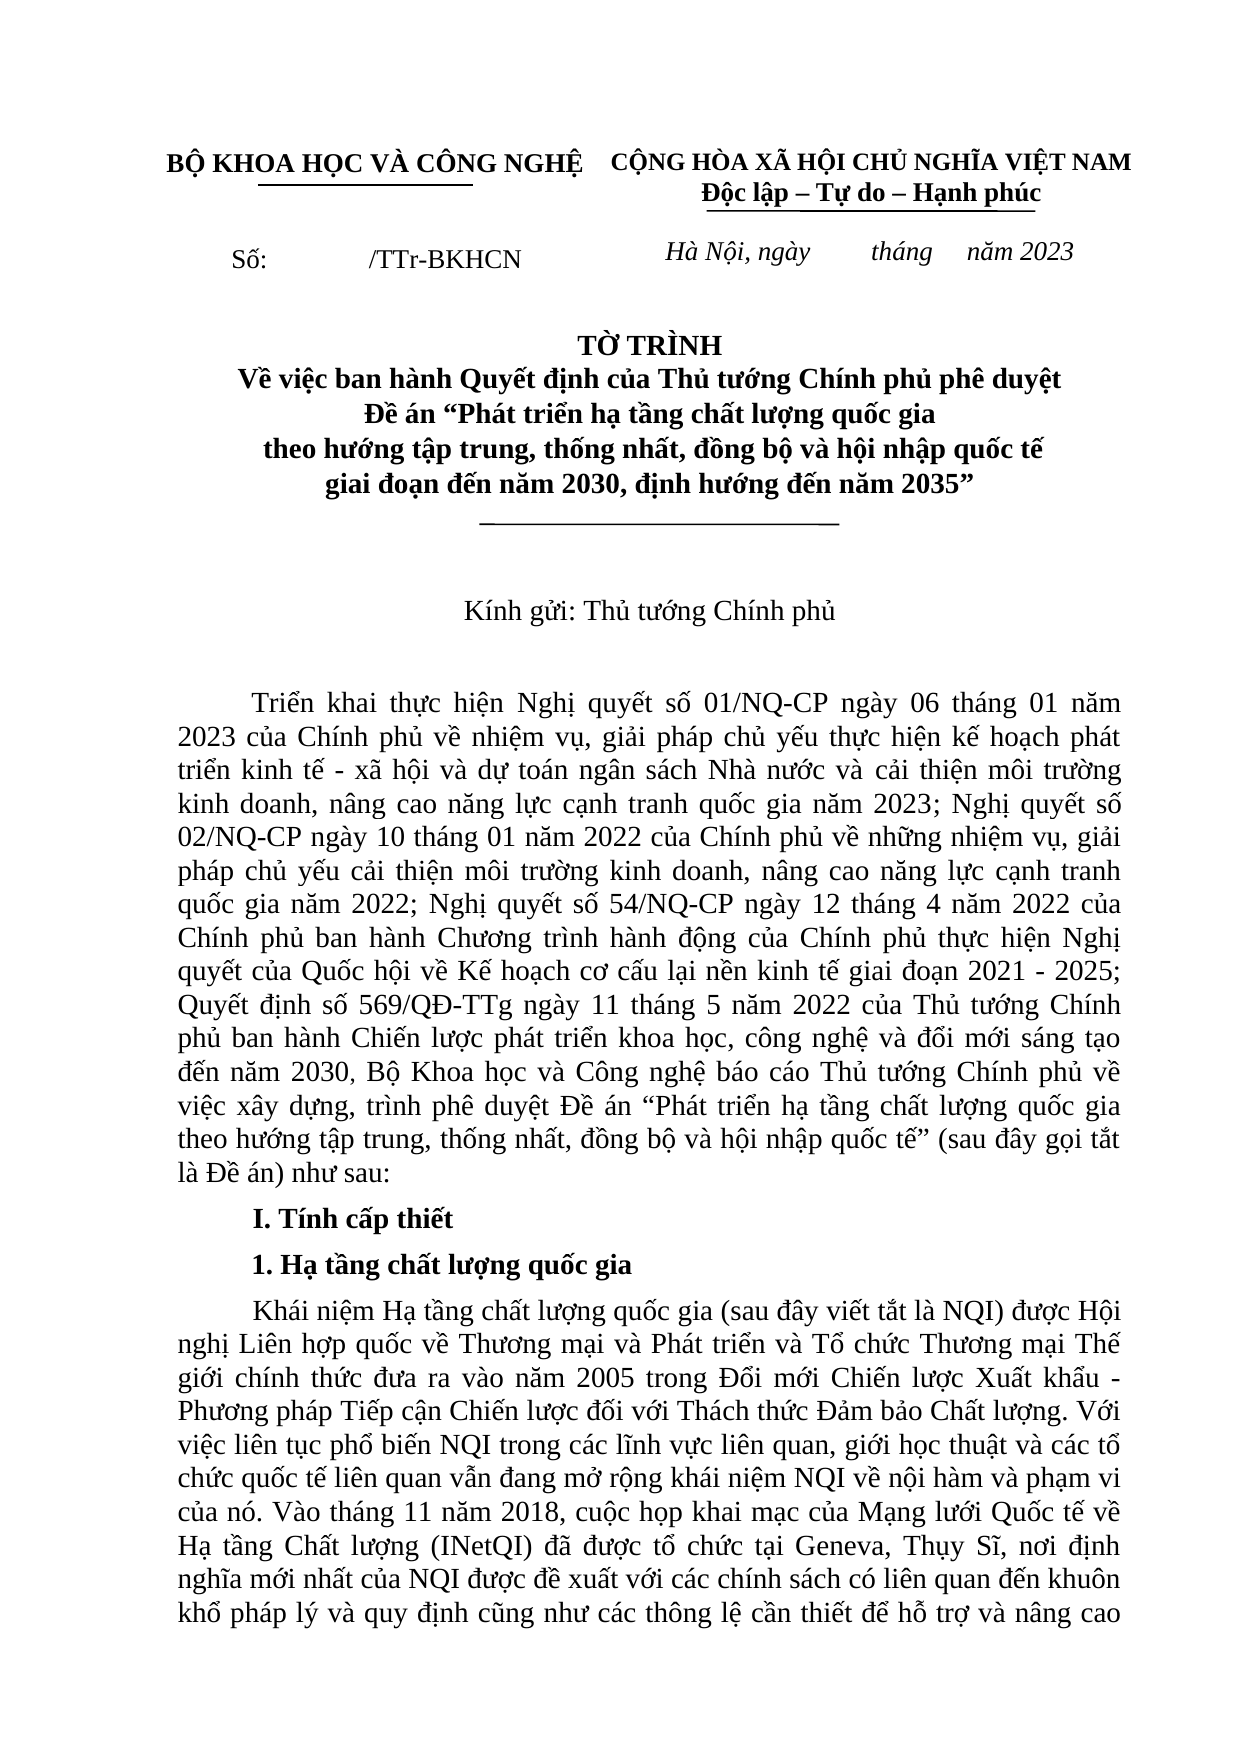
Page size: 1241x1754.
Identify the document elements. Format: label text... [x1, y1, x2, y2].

text I. Tính cấp thiết [177, 1201, 1122, 1234]
text TỜ TRÌNH [177, 328, 1122, 361]
table_header BỘ KHOA HỌC VÀ CÔNG NGHỆ Số: /TTr-BKHCN [155, 147, 598, 315]
table_header CỘNG HÒA XÃ HỘI CHỦ NGHĨA VIỆT NAM Độc lập – Tự do – Hạnh phúc Hà Nội, ngày tháng năm 2023 [598, 147, 1144, 315]
text giai đoạn đến năm 2030, định hướng đến năm 2035” [177, 466, 1122, 501]
text Triển khai thực hiện Nghị quyết số 01/NQ-CP ngày 06 tháng 01 năm 2023 của Chính phủ về nhiệm vụ, giải pháp chủ yếu thực hiện kế hoạch phát triển kinh tế - xã hội và dự toán ngân sách Nhà nước và cải thiện môi trường kinh doanh, nâng cao năng lực cạnh tranh quốc gia năm 2023; Nghị quyết số 02/NQ-CP ngày 10 tháng 01 năm 2022 của Chính phủ về những nhiệm vụ, giải pháp chủ yếu cải thiện môi trường kinh doanh, nâng cao năng lực cạnh tranh quốc gia năm 2022; Nghị quyết số 54/NQ-CP ngày 12 tháng 4 năm 2022 của Chính phủ ban hành Chương trình hành động của Chính phủ thực hiện Nghị quyết của Quốc hội về Kế hoạch cơ cấu lại nền kinh tế giai đoạn 2021 - 2025; Quyết định số 569/QĐ-TTg ngày 11 tháng 5 năm 2022 của Thủ tướng Chính phủ ban hành Chiến lược phát triển khoa học, công nghệ và đổi mới sáng tạo đến năm 2030, Bộ Khoa học và Công nghệ báo cáo Thủ tướng Chính phủ về việc xây dựng, trình phê duyệt Đề án “Phát triển hạ tầng chất lượng quốc gia theo hướng tập trung, thống nhất, đồng bộ và hội nhập quốc tế” (sau đây gọi tắt là Đề án) như sau: [177, 685, 1122, 786]
text Triển khai thực hiện Nghị quyết số 01/NQ-CP ngày 06 tháng 01 năm 2023 của Chính phủ về nhiệm vụ, giải pháp chủ yếu thực hiện kế hoạch phát triển kinh tế - xã hội và dự toán ngân sách Nhà nước và cải thiện môi trường kinh doanh, nâng cao năng lực cạnh tranh quốc gia năm 2023; Nghị quyết số 02/NQ-CP ngày 10 tháng 01 năm 2022 của Chính phủ về những nhiệm vụ, giải pháp chủ yếu cải thiện môi trường kinh doanh, nâng cao năng lực cạnh tranh quốc gia năm 2022; Nghị quyết số 54/NQ-CP ngày 12 tháng 4 năm 2022 của Chính phủ ban hành Chương trình hành động của Chính phủ thực hiện Nghị quyết của Quốc hội về Kế hoạch cơ cấu lại nền kinh tế giai đoạn 2021 - 2025; Quyết định số 569/QĐ-TTg ngày 11 tháng 5 năm 2022 của Thủ tướng Chính phủ ban hành Chiến lược phát triển khoa học, công nghệ và đổi mới sáng tạo đến năm 2030, Bộ Khoa học và Công nghệ báo cáo Thủ tướng Chính phủ về việc xây dựng, trình phê duyệt Đề án “Phát triển hạ tầng chất lượng quốc gia theo hướng tập trung, thống nhất, đồng bộ và hội nhập quốc tế” (sau đây gọi tắt là Đề án) như sau: [177, 1054, 1122, 1188]
text Đề án “Phát triển hạ tầng chất lượng quốc gia [177, 395, 1122, 430]
text 1. Hạ tầng chất lượng quốc gia [177, 1247, 1122, 1280]
text theo hướng tập trung, thống nhất, đồng bộ và hội nhập quốc tế [177, 430, 1122, 466]
text Kính gửi: Thủ tướng Chính phủ [177, 593, 1122, 627]
text Về việc ban hành Quyết định của Thủ tướng Chính phủ phê duyệt [177, 361, 1122, 395]
text Triển khai thực hiện Nghị quyết số 01/NQ-CP ngày 06 tháng 01 năm 2023 của Chính phủ về nhiệm vụ, giải pháp chủ yếu thực hiện kế hoạch phát triển kinh tế - xã hội và dự toán ngân sách Nhà nước và cải thiện môi trường kinh doanh, nâng cao năng lực cạnh tranh quốc gia năm 2023; Nghị quyết số 02/NQ-CP ngày 10 tháng 01 năm 2022 của Chính phủ về những nhiệm vụ, giải pháp chủ yếu cải thiện môi trường kinh doanh, nâng cao năng lực cạnh tranh quốc gia năm 2022; Nghị quyết số 54/NQ-CP ngày 12 tháng 4 năm 2022 của Chính phủ ban hành Chương trình hành động của Chính phủ thực hiện Nghị quyết của Quốc hội về Kế hoạch cơ cấu lại nền kinh tế giai đoạn 2021 - 2025; Quyết định số 569/QĐ-TTg ngày 11 tháng 5 năm 2022 của Thủ tướng Chính phủ ban hành Chiến lược phát triển khoa học, công nghệ và đổi mới sáng tạo đến năm 2030, Bộ Khoa học và Công nghệ báo cáo Thủ tướng Chính phủ về việc xây dựng, trình phê duyệt Đề án “Phát triển hạ tầng chất lượng quốc gia theo hướng tập trung, thống nhất, đồng bộ và hội nhập quốc tế” (sau đây gọi tắt là Đề án) như sau: [177, 886, 1122, 987]
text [177, 1293, 1122, 1628]
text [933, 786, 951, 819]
